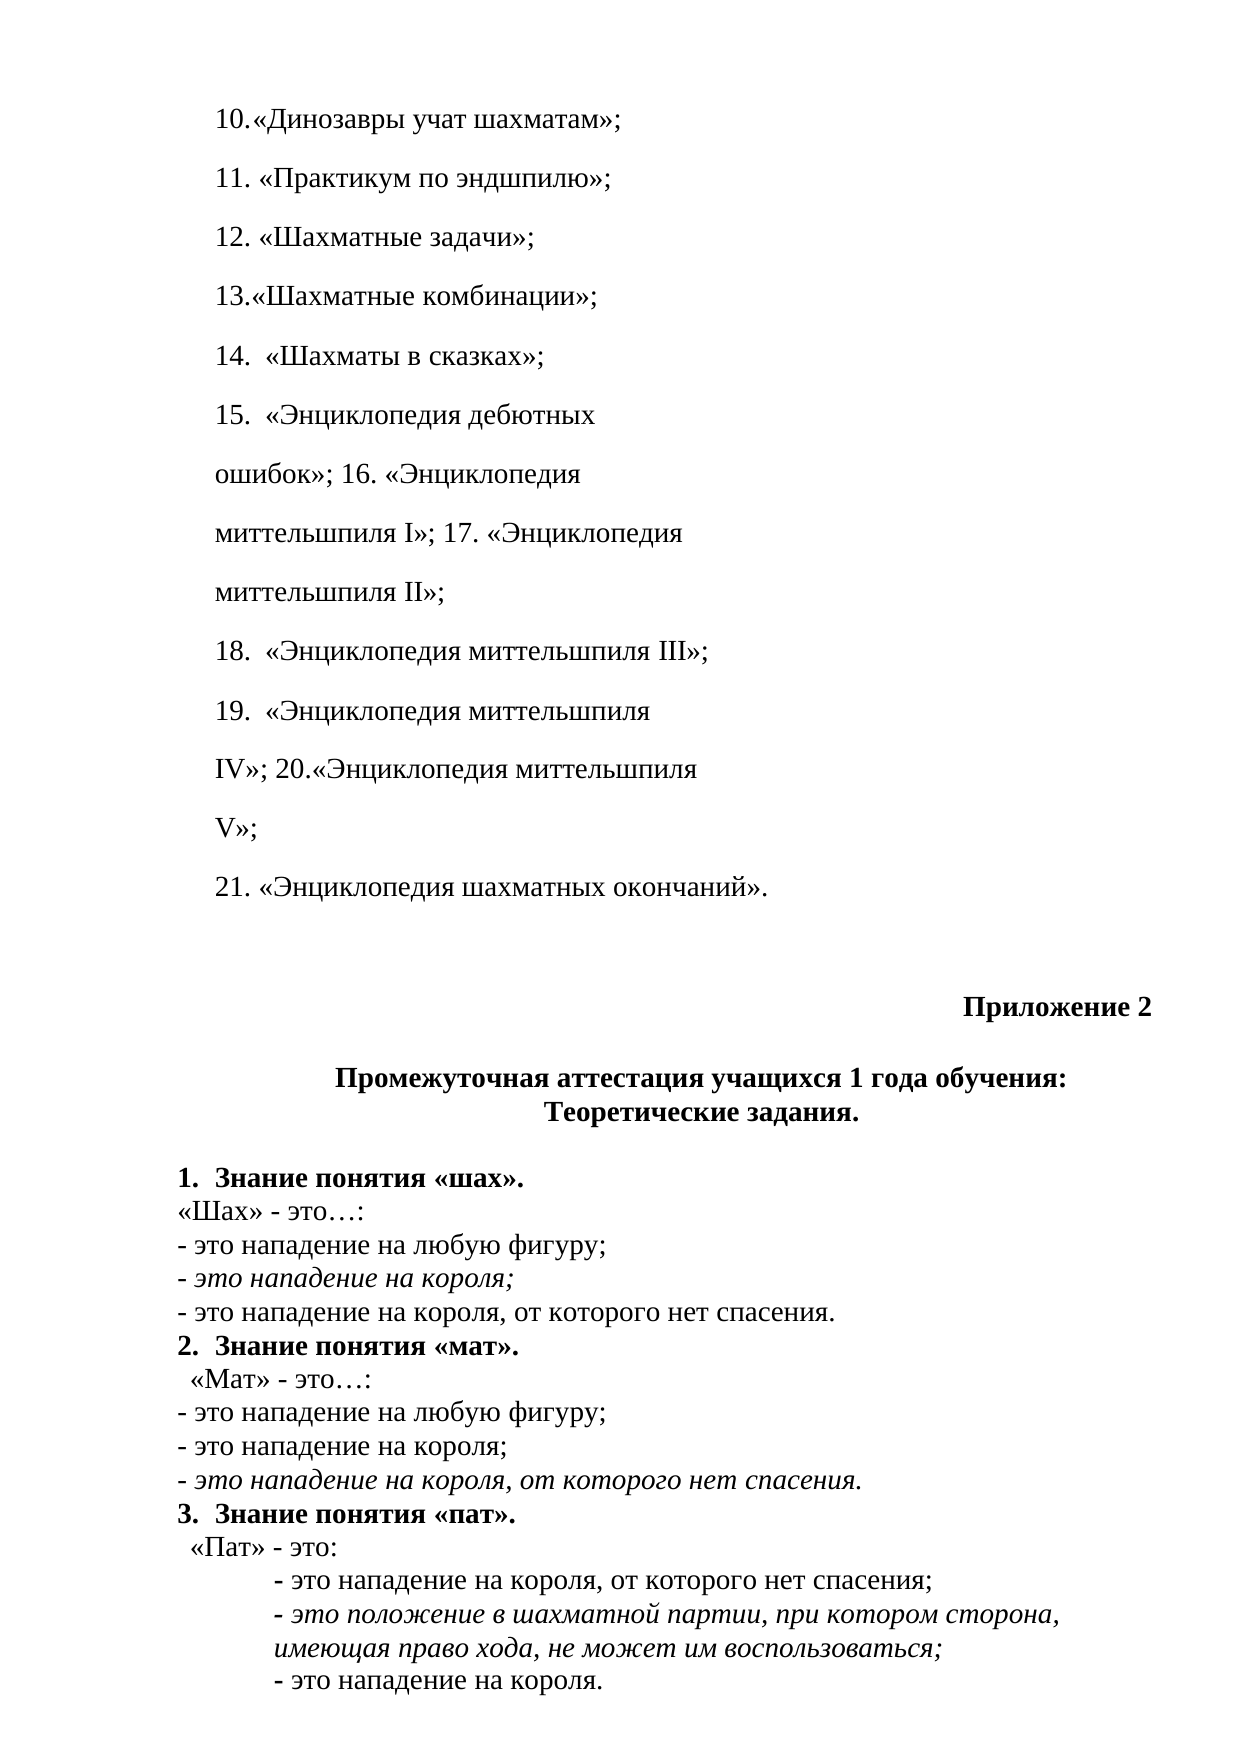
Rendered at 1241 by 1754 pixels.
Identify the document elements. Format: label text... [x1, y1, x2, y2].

text 21. «Энциклопедия шахматных окончаний». [214, 869, 1196, 903]
text - это положение в шахматной партии, при котором сторона, имеющая право хода, не может им воспользоваться; [274, 1596, 1111, 1663]
text - это нападение на короля, от которого нет спасения; [274, 1563, 1196, 1596]
subtitle Знание понятия «пат». [177, 1496, 1196, 1530]
list Знание понятия «шах». [177, 1161, 1196, 1194]
text - это нападение на короля; [177, 1261, 1196, 1294]
text - это нападение на короля. [274, 1663, 1196, 1696]
list «Энциклопедия миттельшпиля IV»; 20.«Энциклопедия миттельшпиля V»; [214, 693, 710, 844]
text «Шах» - это…: [177, 1194, 1196, 1227]
list «Шахматы в сказках»; [214, 338, 1196, 371]
text Промежуточная аттестация учащихся 1 года обучения: Теоретические задания. [335, 1060, 1069, 1127]
list это нападение на короля, от которого нет спасения. [177, 1294, 1196, 1328]
text «Пат» - это: [189, 1530, 1196, 1563]
list «Динозавры учат шахматам»; 11. «Практикум по эндшпилю»; 12. «Шахматные задачи»; 13.«Шахматные комбинации»; [214, 102, 622, 312]
text «Мат» - это…: [189, 1362, 1196, 1395]
list «Энциклопедия миттельшпиля III»; [214, 633, 1196, 667]
text - это нападение на любую фигуру; [177, 1227, 1196, 1261]
list «Энциклопедия дебютных ошибок»; 16. «Энциклопедия миттельшпиля I»; 17. «Энциклопедия миттельшпиля II»; [214, 397, 720, 607]
list это нападение на любую фигуру; [177, 1395, 1196, 1429]
subtitle Приложение 2 [106, 989, 1152, 1023]
subtitle Знание понятия «мат». [177, 1329, 1196, 1362]
list это нападение на короля, от которого нет спасения. [177, 1462, 1196, 1496]
list это нападение на короля; [177, 1429, 1196, 1462]
